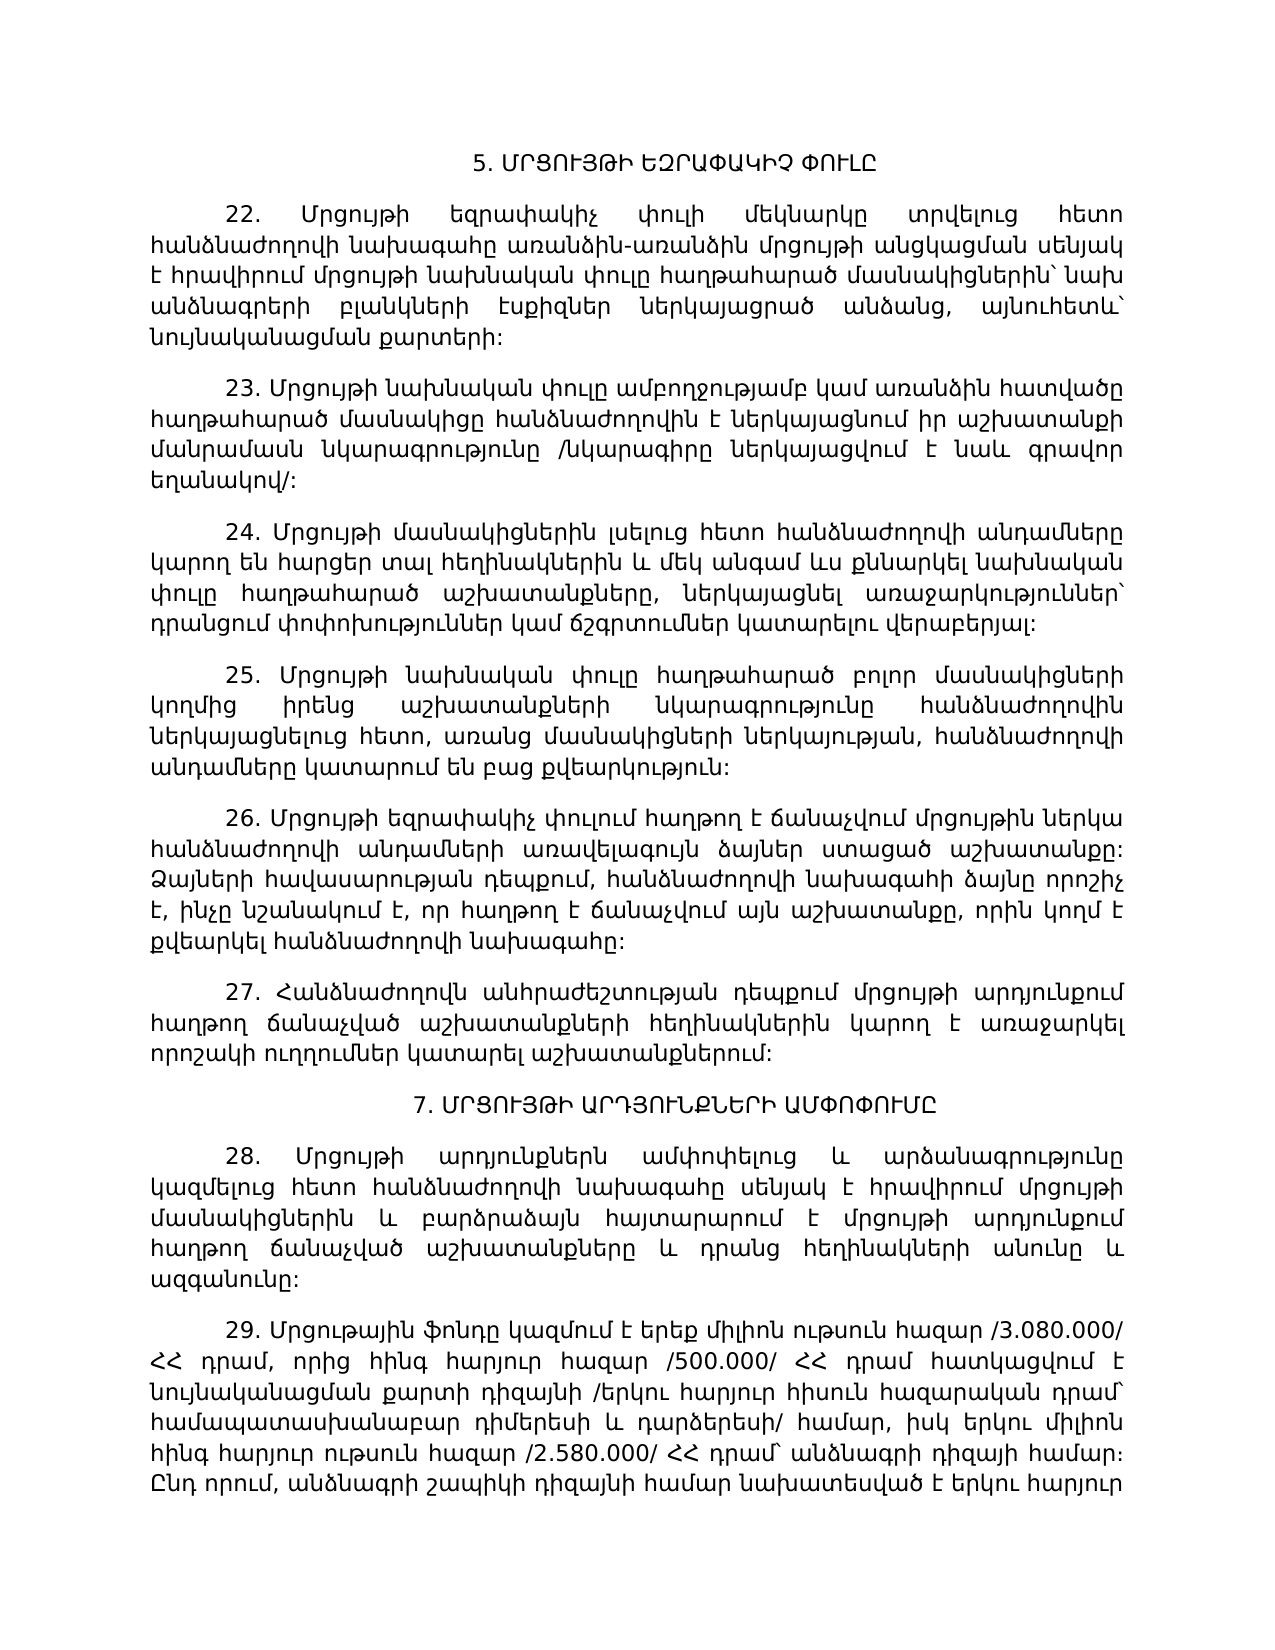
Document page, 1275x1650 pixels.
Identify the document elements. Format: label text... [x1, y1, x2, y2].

text 27. Հանձնաժողովն անհրաժեշտության դեպքում մրցույթի արդյունքում հաղթող ճանաչված աշխատանքների հեղինակներին կարող է առաջարկել որոշակի ուղղումներ կատարել աշխատանքներում: [150, 979, 1125, 1067]
text 24. Մրցույթի մասնակիցներին լսելուց հետո հանձնաժողովի անդամները կարող են հարցեր տալ հեղինակներին և մեկ անգամ ևս քննարկել նախնական փուլը հաղթահարած աշխատանքները, ներկայացնել առաջարկություններ՝ դրանցում փոփոխություններ կամ ճշգրտումներ կատարելու վերաբերյալ: [150, 519, 1125, 637]
text 25. Մրցույթի նախնական փուլը հաղթահարած բոլոր մասնակիցների կողմից իրենց աշխատանքների նկարագրությունը հանձնաժողովին ներկայացնելուց հետո, առանց մասնակիցների ներկայության, հանձնաժողովի անդամները կատարում են բաց քվեարկություն: [150, 662, 1125, 781]
text 22. Մրցույթի եզրափակիչ փուլի մեկնարկը տրվելուց հետո հանձնաժողովի նախագահը առանձին-առանձին մրցույթի անցկացման սենյակ է հրավիրում մրցույթի նախնական փուլը հաղթահարած մասնակիցներին՝ նախ անձնագրերի բլանկների էսքիզներ ներկայացրած անձանց, այնուհետև՝ նույնականացման քարտերի: [150, 201, 1125, 351]
text 7. ՄՐՑՈՒՅԹԻ ԱՐԴՅՈՒՆՔՆԵՐԻ ԱՄՓՈՓՈՒՄԸ [150, 1092, 1125, 1119]
text 23. Մրցույթի նախնական փուլը ամբողջությամբ կամ առանձին հատվածը հաղթահարած մասնակիցը հանձնաժողովին է ներկայացնում իր աշխատանքի մանրամասն նկարագրությունը /նկարագիրը ներկայացվում է նաև գրավոր եղանակով/: [150, 375, 1125, 494]
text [150, 1317, 1125, 1497]
text 26. Մրցույթի եզրափակիչ փուլում հաղթող է ճանաչվում մրցույթին ներկա հանձնաժողովի անդամների առավելագույն ձայներ ստացած աշխատանքը: Ձայների հավասարության դեպքում, հանձնաժողովի նախագահի ձայնը որոշիչ է, ինչը նշանակում է, որ հաղթող է ճանաչվում այն աշխատանքը, որին կողմ է քվեարկել հանձնաժողովի նախագահը: [150, 805, 1125, 954]
text 5. ՄՐՑՈՒՅԹԻ ԵԶՐԱՓԱԿԻՉ ՓՈՒԼԸ [150, 150, 1125, 177]
text 28. Մրցույթի արդյունքներն ամփոփելուց և արձանագրությունը կազմելուց հետո հանձնաժողովի նախագահը սենյակ է հրավիրում մրցույթի մասնակիցներին և բարձրաձայն հայտարարում է մրցույթի արդյունքում հաղթող ճանաչված աշխատանքները և դրանց հեղինակների անունը և ազգանունը: [150, 1143, 1125, 1293]
